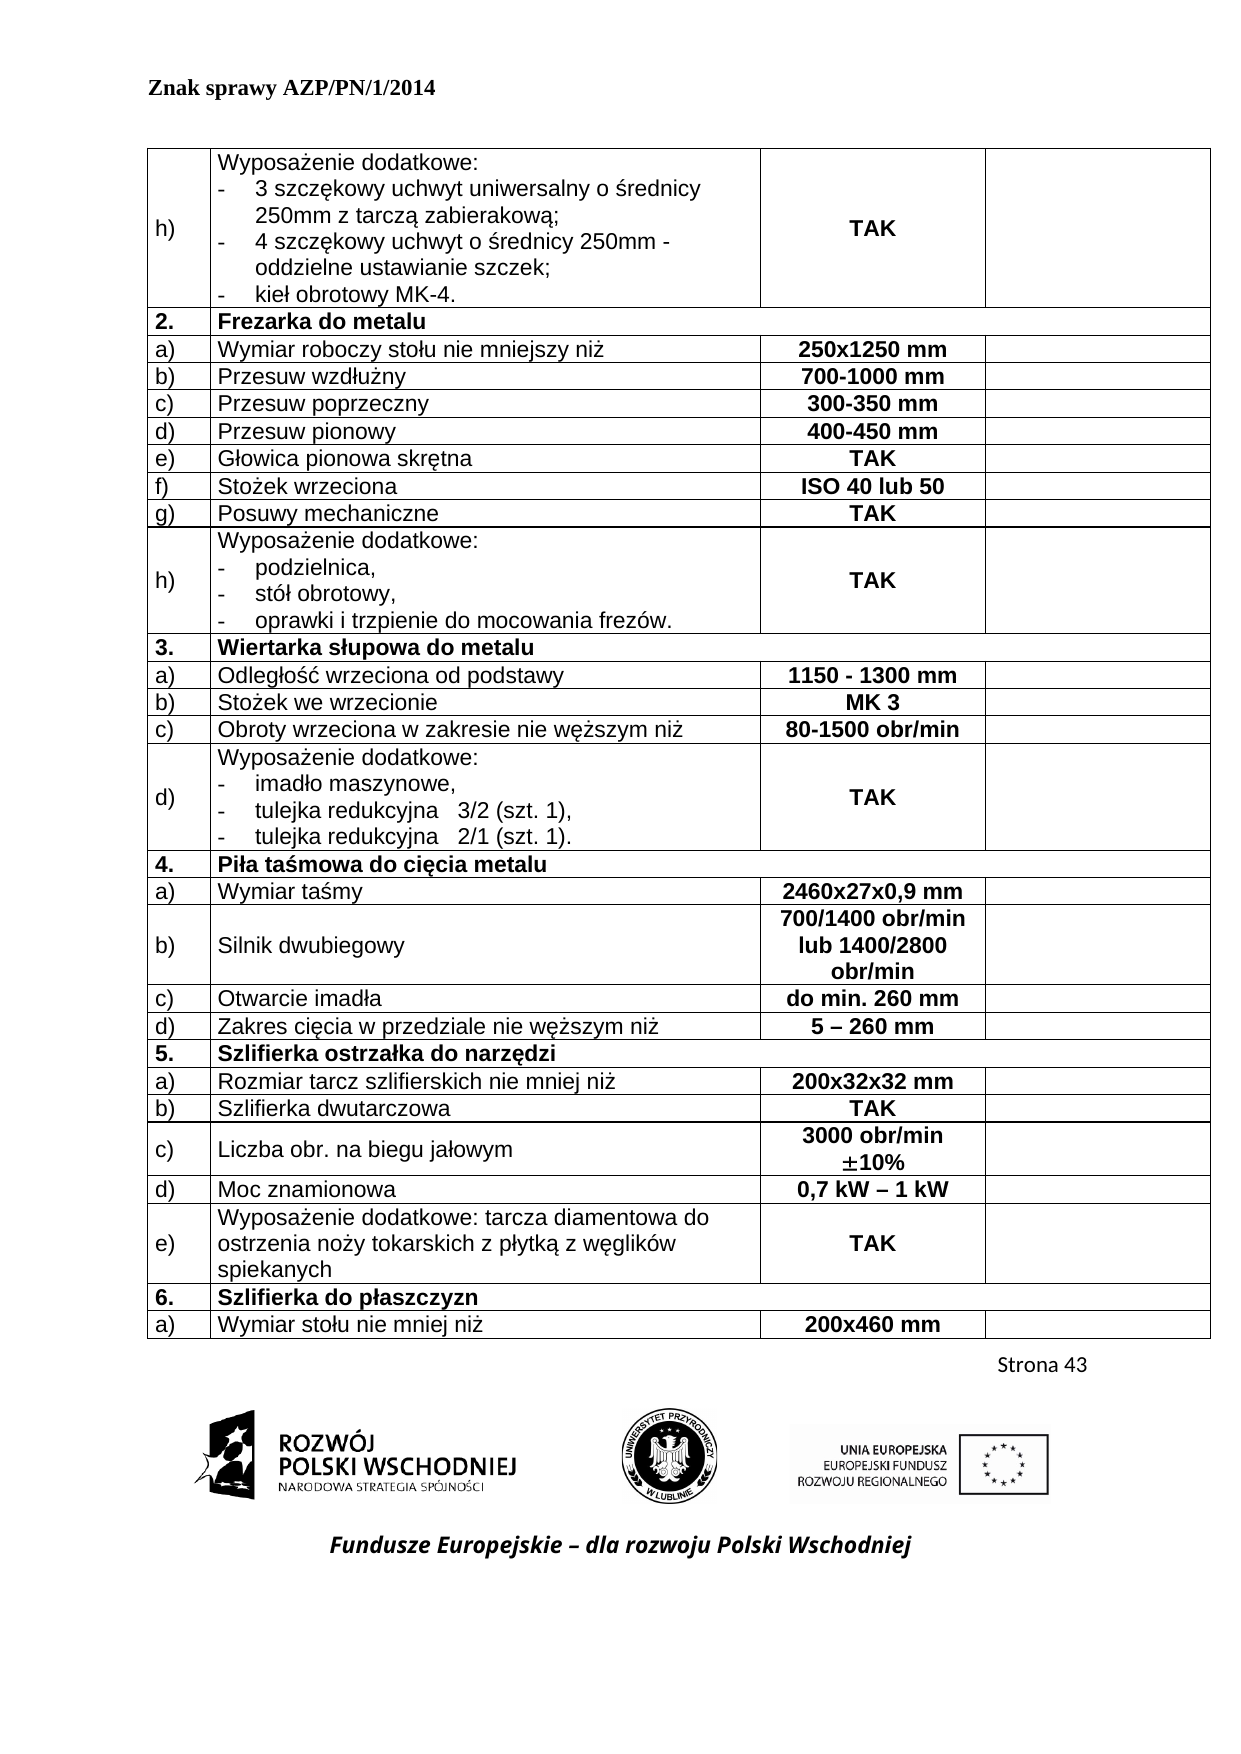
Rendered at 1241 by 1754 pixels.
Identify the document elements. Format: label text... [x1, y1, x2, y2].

table_cell [148, 905, 210, 984]
table_cell [986, 390, 1210, 417]
table_cell TAK [761, 1095, 985, 1121]
table_cell [986, 1311, 1210, 1337]
table_cell TAK [761, 445, 985, 472]
table_cell Stożek we wrzecionie [211, 689, 760, 715]
table_cell [148, 689, 210, 715]
table_cell [148, 528, 210, 633]
table_cell [148, 149, 210, 307]
table_cell [148, 985, 210, 1012]
table_cell Obroty wrzeciona w zakresie nie węższym niż [211, 716, 760, 743]
table_cell Wyposażenie dodatkowe: imadło maszynowe, tulejka redukcyjna 3/2 (szt. 1), tulejka redukcyjna 2/1 (szt. 1). [211, 744, 760, 849]
table_cell [986, 716, 1210, 743]
table_cell Odległość wrzeciona od podstawy [211, 662, 760, 688]
table_cell [148, 1311, 210, 1337]
table_cell 80-1500 obr/min [761, 716, 985, 743]
table_cell [986, 528, 1210, 633]
table_cell Wymiar stołu nie mniej niż [211, 1311, 760, 1337]
table_cell Wymiar taśmy [211, 878, 760, 904]
table_cell TAK [761, 149, 985, 307]
table_cell [148, 1176, 210, 1202]
table_cell 3. [148, 634, 210, 661]
table_cell [148, 336, 210, 362]
table_cell 1150 - [761, 662, 985, 688]
table_cell [148, 1013, 210, 1039]
table_cell 0,7 kW – 1 kW [761, 1176, 985, 1202]
picture [789, 1424, 1055, 1504]
table_cell 300-350 mm [761, 390, 985, 417]
table_cell Wyposażenie dodatkowe: podzielnica, stół obrotowy, oprawki i trzpienie do mocowania frezów. [211, 528, 760, 633]
table_cell 200x460 mm [761, 1311, 985, 1337]
table_cell 5 – [761, 1013, 985, 1039]
table_cell 2460x27x0,9 mm [761, 878, 985, 904]
table_cell Szlifierka dwutarczowa [211, 1095, 760, 1121]
table_cell [986, 878, 1210, 904]
table_cell Otwarcie imadła [211, 985, 760, 1012]
table_cell Silnik dwubiegowy [211, 905, 760, 984]
table_cell Szlifierka do płaszczyzn [211, 1284, 1210, 1310]
table_cell TAK [761, 500, 985, 526]
table_cell [148, 1068, 210, 1094]
table_cell Przesuw poprzeczny [211, 390, 760, 417]
table_cell [986, 1176, 1210, 1202]
table_cell 3000 obr/min 10% [761, 1123, 985, 1175]
table_cell [986, 1095, 1210, 1121]
table_cell [148, 445, 210, 472]
table_cell Rozmiar tarcz szlifierskich nie mniej niż [211, 1068, 760, 1094]
table_cell [986, 662, 1210, 688]
table_cell [148, 1095, 210, 1121]
table_cell [148, 878, 210, 904]
table_cell [986, 744, 1210, 849]
table_cell Głowica pionowa skrętna [211, 445, 760, 472]
table_cell [148, 1204, 210, 1283]
table_cell 4. [148, 851, 210, 877]
table_cell [986, 1204, 1210, 1283]
table_cell Zakres cięcia w przedziale nie węższym niż [211, 1013, 760, 1039]
table_cell MK 3 [761, 689, 985, 715]
table_cell TAK [761, 1204, 985, 1283]
table_cell [148, 390, 210, 417]
table_cell [986, 689, 1210, 715]
table_cell TAK [761, 744, 985, 849]
table_cell [148, 744, 210, 849]
table_cell Wyposażenie dodatkowe: tarcza diamentowa do ostrzenia noży tokarskich z płytką z węglików spiekanych [211, 1204, 760, 1283]
table_cell [986, 473, 1210, 499]
picture [621, 1408, 718, 1504]
table_cell [148, 662, 210, 688]
table_cell do min. [761, 985, 985, 1012]
table_cell [986, 149, 1210, 307]
table_cell [986, 985, 1210, 1012]
table_cell ISO 40 lub 50 [761, 473, 985, 499]
table_cell [148, 1123, 210, 1175]
table_cell Przesuw pionowy [211, 418, 760, 444]
table_cell Szlifierka ostrzałka do narzędzi [211, 1040, 1210, 1067]
table_cell [986, 445, 1210, 472]
table_cell 700/1400 obr/min lub 1400/2800 obr/min [761, 905, 985, 984]
table_cell 5. [148, 1040, 210, 1067]
table_cell [986, 336, 1210, 362]
table_cell Przesuw wzdłużny [211, 363, 760, 389]
table_cell [148, 716, 210, 743]
table_cell [986, 418, 1210, 444]
table_cell [148, 500, 210, 526]
table_cell Stożek wrzeciona [211, 473, 760, 499]
table_cell [986, 1068, 1210, 1094]
table_cell Posuwy mechaniczne [211, 500, 760, 526]
table_cell Moc znamionowa [211, 1176, 760, 1202]
table_cell [148, 418, 210, 444]
table_cell 200x32x32 mm [761, 1068, 985, 1094]
table_cell Liczba obr. na biegu jałowym [211, 1123, 760, 1175]
table_cell TAK [761, 528, 985, 633]
table_cell 700-1000 mm [761, 363, 985, 389]
table_cell [148, 473, 210, 499]
table_cell [986, 1123, 1210, 1175]
table_cell 2. [148, 308, 210, 334]
table_cell Wyposażenie dodatkowe: 3 szczękowy uchwyt uniwersalny o średnicy 250mm z tarczą zabierakową; 4 szczękowy uchwyt o średnicy 250mm - oddzielne ustawianie szczek; kieł obrotowy MK-4. [211, 149, 760, 307]
table_cell [986, 1013, 1210, 1039]
table_cell 400-450 mm [761, 418, 985, 444]
table_cell Piła taśmowa do cięcia metalu [211, 851, 1210, 877]
table_cell [986, 500, 1210, 526]
table_cell Frezarka do metalu [211, 308, 1210, 334]
table_cell [986, 363, 1210, 389]
table_cell [148, 363, 210, 389]
table_cell 6. [148, 1284, 210, 1310]
table_cell 250x1250 mm [761, 336, 985, 362]
table_cell Wiertarka słupowa do metalu [211, 634, 1210, 661]
table_cell [986, 905, 1210, 984]
table_cell Wymiar roboczy stołu nie mniejszy niż [211, 336, 760, 362]
